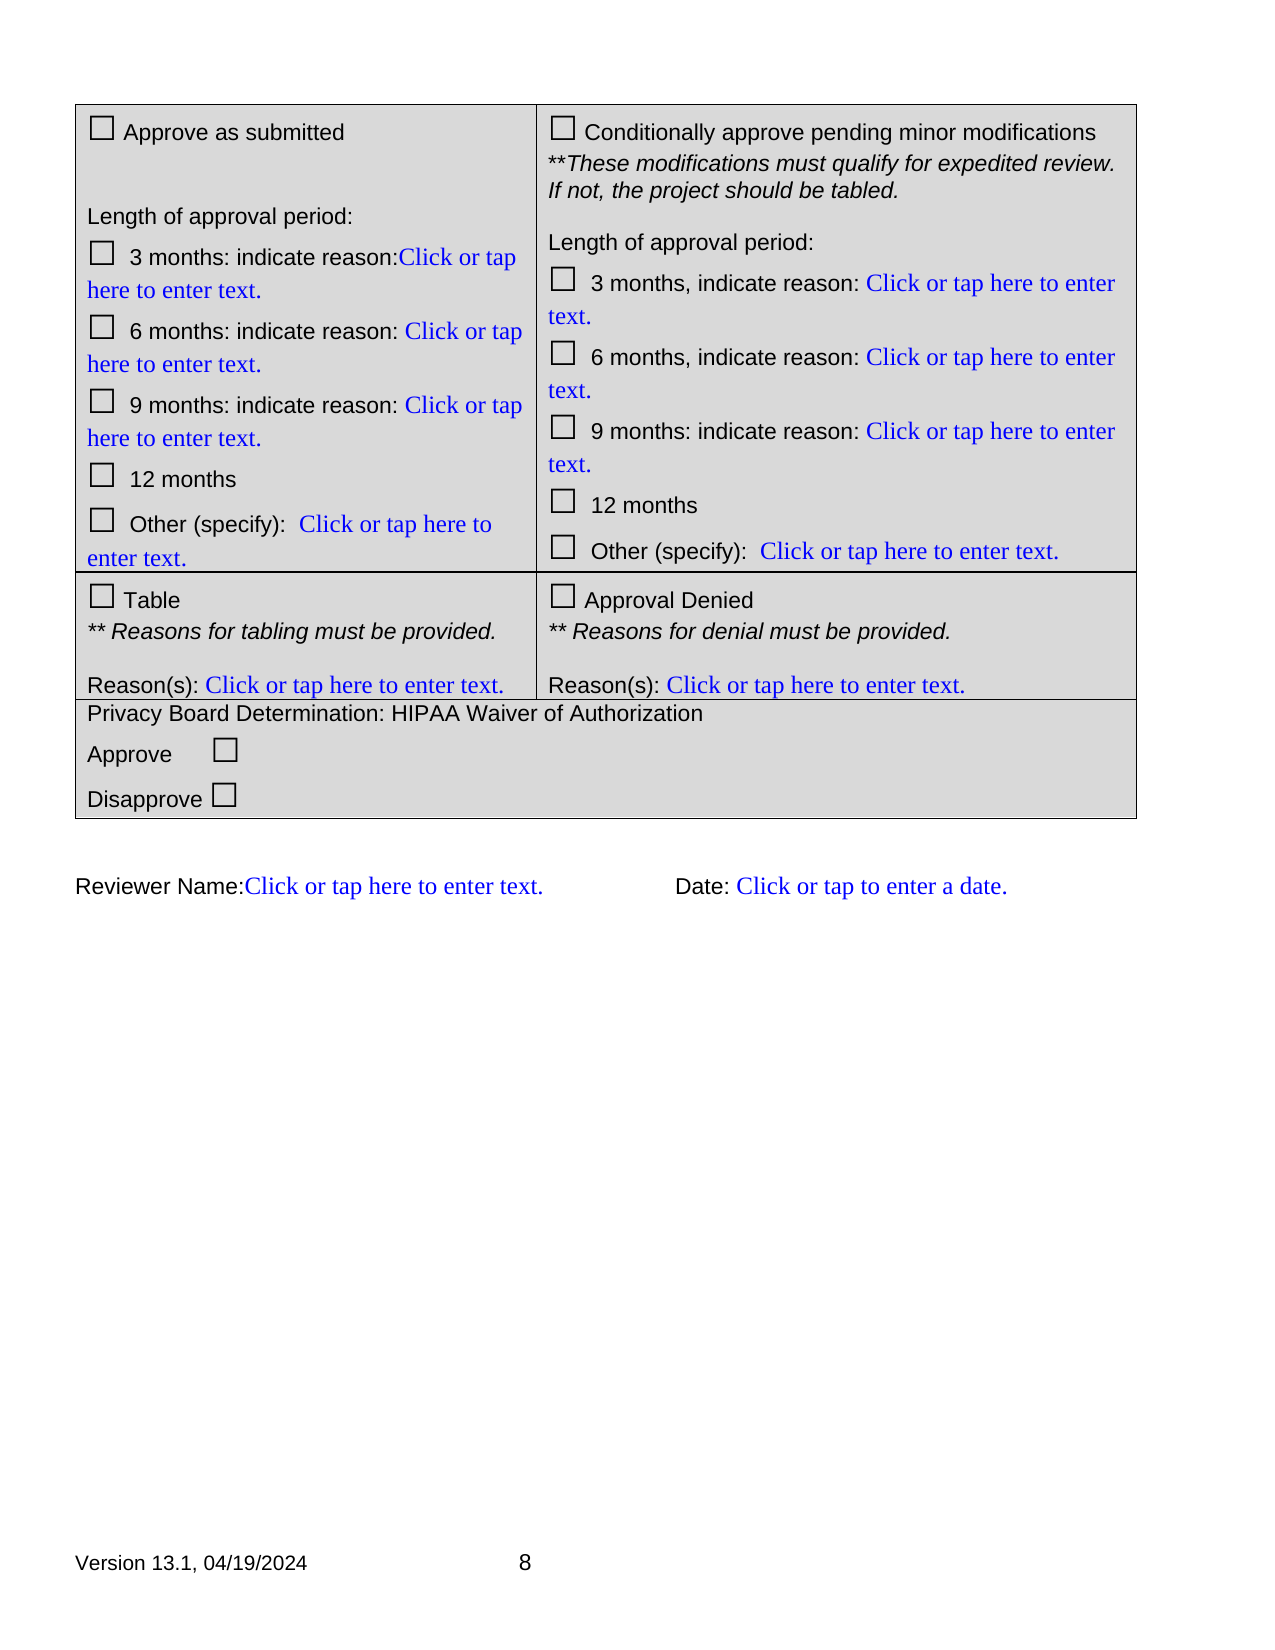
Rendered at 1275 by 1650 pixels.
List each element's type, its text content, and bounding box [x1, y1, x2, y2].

table_cell Approval Denied ** Reasons for denial must be provided. Reason(s): [537, 573, 1136, 699]
table_cell Privacy Board Determination: HIPAA Waiver of Authorization Approve Disapprove [76, 700, 1136, 817]
table_cell Table ** Reasons for tabling must be provided. Reason(s): [76, 573, 536, 699]
table_cell Approve as submitted Length of approval period: 3 months: indicate reason: 6 months: indicate reason: 9 months: indicate reason: 12 months Other (specify): [76, 105, 536, 571]
text Reviewer Name: Date: [75, 871, 1200, 900]
table_cell Conditionally approve pending minor modifications **These modifications must qualify for expedited review. If not, the project should be tabled. Length of approval period: 3 months, indicate reason: 6 months, indicate reason: 9 months: indicate reason: 12 months Other (specify): [537, 105, 1136, 571]
